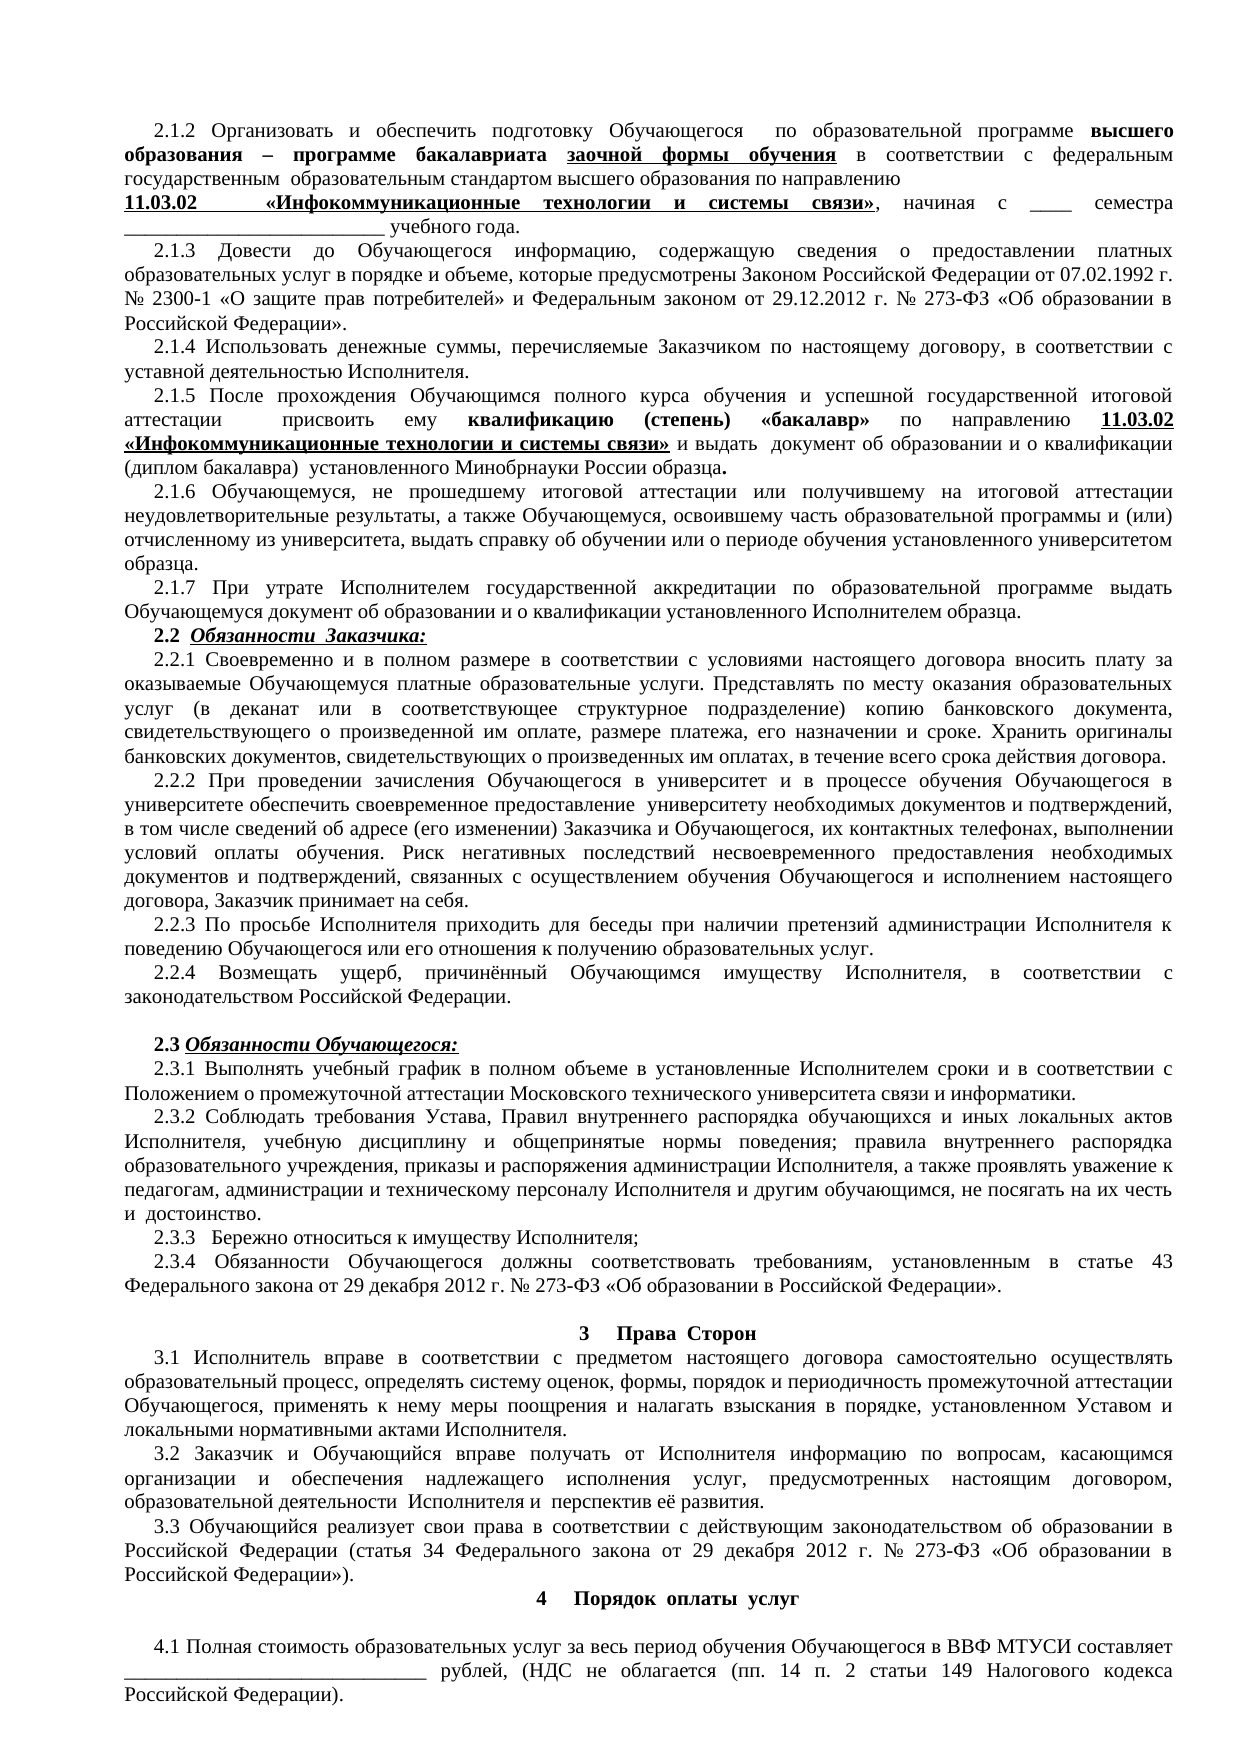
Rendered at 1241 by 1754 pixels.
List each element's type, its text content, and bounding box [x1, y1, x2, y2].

text 2.3.2 Соблюдать требования Устава, Правил внутреннего распорядка обучающихся и иных локальных актов Исполнителя, учебную дисциплину и общепринятые нормы поведения; правила внутреннего распорядка образовательного учреждения, приказы и распоряжения администрации Исполнителя, а также проявлять уважение к педагогам, администрации и техническому персоналу Исполнителя и другим обучающимся, не посягать на их честь и достоинство. [124, 1104, 1174, 1225]
text 3.1 Исполнитель вправе в соответствии с предметом настоящего договора самостоятельно осуществлять образовательный процесс, определять систему оценок, формы, порядок и периодичность промежуточной аттестации Обучающегося, применять к нему меры поощрения и налагать взыскания в порядке, установленном Уставом и локальными нормативными актами Исполнителя. [124, 1345, 1174, 1441]
text 3.3 Обучающийся реализует свои права в соответствии с действующим законодательством об образовании в Российской Федерации (статья 34 Федерального закона от 29 декабря 2012 г. № 273-ФЗ «Об образовании в Российской Федерации»). [124, 1513, 1174, 1586]
text 2.2.1 Своевременно и в полном размере в соответствии с условиями настоящего договора вносить плату за оказываемые Обучающемуся платные образовательные услуги. Представлять по месту оказания образовательных услуг (в деканат или в соответствующее структурное подразделение) копию банковского документа, свидетельствующего о произведенной им оплате, размере платежа, его назначении и сроке. Хранить оригиналы банковских документов, свидетельствующих о произведенных им оплатах, в течение всего срока действия договора. [124, 647, 1174, 768]
text 2.3.1 Выполнять учебный график в полном объеме в установленные Исполнителем сроки и в соответствии с Положением о промежуточной аттестации Московского технического университета связи и информатики. [124, 1056, 1174, 1104]
text 2.1.6 Обучающемуся, не прошедшему итоговой аттестации или получившему на итоговой аттестации неудовлетворительные результаты, а также Обучающемуся, освоившему часть образовательной программы и (или) отчисленному из университета, выдать справку об обучении или о периоде обучения установленного университетом образца. [124, 479, 1174, 575]
text 3.2 Заказчик и Обучающийся вправе получать от Исполнителя информацию по вопросам, касающимся организации и обеспечения надлежащего исполнения услуг, предусмотренных настоящим договором, образовательной деятельности Исполнителя и перспектив её развития. [124, 1441, 1174, 1513]
text 2.1.5 После прохождения Обучающимся полного курса обучения и успешной государственной итоговой аттестации присвоить ему квалификацию (степень) «бакалавр» по направлению 11.03.02 «Инфокоммуникационные технологии и системы связи» и выдать документ об образовании и о квалификации (диплом бакалавра) установленного Минобрнауки России образца. [124, 383, 1174, 479]
text 2.3.4 Обязанности Обучающегося должны соответствовать требованиям, установленным в статье 43 Федерального закона от 29 декабря 2012 г. № 273-ФЗ «Об образовании в Российской Федерации». [124, 1249, 1174, 1297]
text 2.3 Обязанности Обучающегося: [124, 1032, 1174, 1056]
text 2.2.3 По просьбе Исполнителя приходить для беседы при наличии претензий администрации Исполнителя к поведению Обучающегося или его отношения к получению образовательных услуг. [124, 912, 1174, 960]
list Полная стоимость образовательных услуг за весь период обучения Обучающегося в ВВФ МТУСИ составляет _____________________________ рублей, (НДС не облагается (пп. 14 п. 2 статьи 149 Налогового кодекса Российской Федерации). [124, 1634, 1174, 1706]
text 2.3.3 Бережно относиться к имуществу Исполнителя; [124, 1225, 1174, 1249]
text 11.03.02 «Инфокоммуникационные технологии и системы связи», начиная с ____ семестра _________________________ учебного года. [124, 190, 1174, 238]
text 2.2.2 При проведении зачисления Обучающегося в университет и в процессе обучения Обучающегося в университете обеспечить своевременное предоставление университету необходимых документов и подтверждений, в том числе сведений об адресе (его изменении) Заказчика и Обучающегося, их контактных телефонах, выполнении условий оплаты обучения. Риск негативных последствий несвоевременного предоставления необходимых документов и подтверждений, связанных с осуществлением обучения Обучающегося и исполнением настоящего договора, Заказчик принимает на себя. [124, 768, 1174, 912]
text 2.2.4 Возмещать ущерб, причинённый Обучающимся имуществу Исполнителя, в соответствии с законодательством Российской Федерации. [124, 960, 1174, 1008]
text 2.1.3 Довести до Обучающегося информацию, содержащую сведения о предоставлении платных образовательных услуг в порядке и объеме, которые предусмотрены Законом Российской Федерации от 07.02.1992 г. № 2300-1 «О защите прав потребителей» и Федеральным законом от 29.12.2012 г. № 273-ФЗ «Об образовании в Российской Федерации». [124, 238, 1174, 334]
text 2.1.2 Организовать и обеспечить подготовку Обучающегося по образовательной программе высшего образования – программе бакалавриата заочной формы обучения в соответствии с федеральным государственным образовательным стандартом высшего образования по направлению [124, 118, 1174, 190]
list Порядок оплаты услуг [162, 1586, 1174, 1610]
text 2.1.7 При утрате Исполнителем государственной аккредитации по образовательной программе выдать Обучающемуся документ об образовании и о квалификации установленного Исполнителем образца. [124, 575, 1174, 623]
text 2.2 Обязанности Заказчика: [124, 623, 1174, 647]
text 2.1.4 Использовать денежные суммы, перечисляемые Заказчиком по настоящему договору, в соответствии с уставной деятельностью Исполнителя. [124, 334, 1174, 383]
list Права Сторон [162, 1321, 1174, 1345]
